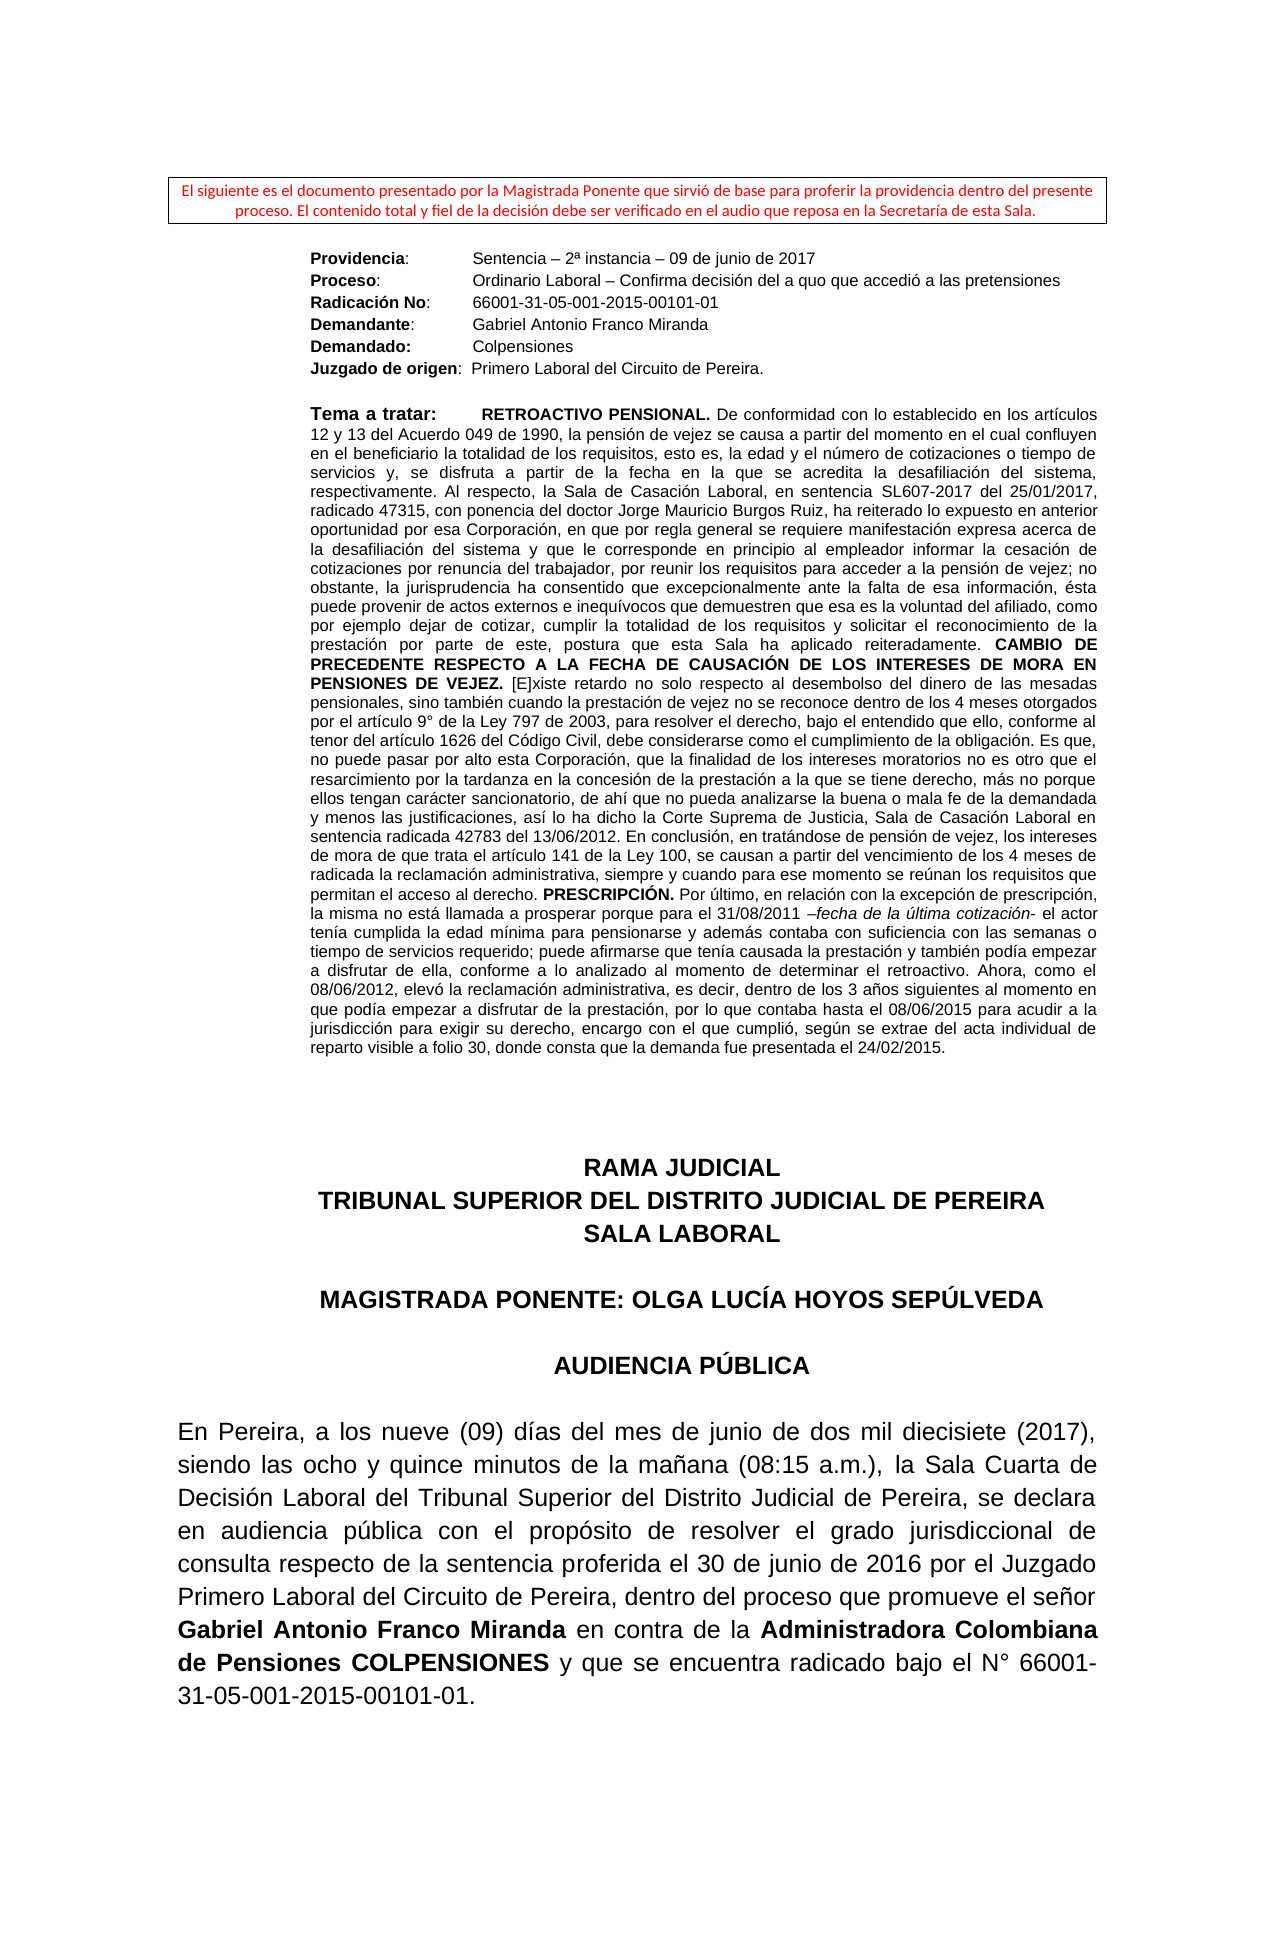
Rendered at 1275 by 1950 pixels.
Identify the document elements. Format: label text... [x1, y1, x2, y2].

text TRIBUNAL SUPERIOR DEL DISTRITO JUDICIAL DE PEREIRA [266, 1186, 1098, 1214]
text Providencia: Sentencia – 2ª instancia – 09 de junio de 2017 [310, 249, 1098, 268]
text Tema a tratar: RETROACTIVO PENSIONAL. De conformidad con lo establecido en los artículos 12 y 13 del Acuerdo 049 de 1990, la pensión de vejez se causa a partir del momento en el cual confluyen en el beneficiario la totalidad de los requisitos, esto es, la edad y el número de cotizaciones o tiempo de servicios y, se disfruta a partir de la fecha en la que se acredita la desafiliación del sistema, respectivamente. Al respecto, la Sala de Casación Laboral, en sentencia SL607-2017 del 25/01/2017, radicado 47315, con ponencia del doctor Jorge Mauricio Burgos Ruiz, ha reiterado lo expuesto en anterior oportunidad por esa Corporación, en que por regla general se requiere manifestación expresa acerca de la desafiliación del sistema y que le corresponde en principio al empleador informar la cesación de cotizaciones por renuncia del trabajador, por reunir los requisitos para acceder a la pensión de vejez; no obstante, la jurisprudencia ha consentido que excepcionalmente ante la falta de esa información, ésta puede provenir de actos externos e inequívocos que demuestren que esa es la voluntad del afiliado, como por ejemplo dejar de cotizar, cumplir la totalidad de los requisitos y solicitar el reconocimiento de la prestación por parte de este, postura que esta Sala ha aplicado reiteradamente. CAMBIO DE PRECEDENTE RESPECTO A LA FECHA DE CAUSACIÓN DE LOS INTERESES DE MORA EN PENSIONES DE VEJEZ. [E]xiste retardo no solo respecto al desembolso del dinero de las mesadas pensionales, sino también cuando la prestación de vejez no se reconoce dentro de los 4 meses otorgados por el artículo 9° de la Ley 797 de 2003, para resolver el derecho, bajo el entendido que ello, conforme al tenor del artículo 1626 del Código Civil, debe considerarse como el cumplimiento de la obligación. Es que, no puede pasar por alto esta Corporación, que la finalidad de los intereses moratorios no es otro que el resarcimiento por la tardanza en la concesión de la prestación a la que se tiene derecho, más no porque ellos tengan carácter sancionatorio, de ahí que no pueda analizarse la buena o mala fe de la demandada y menos las justificaciones, así lo ha dicho la Corte Suprema de Justicia, Sala de Casación Laboral en sentencia radicada 42783 del 13/06/2012. En conclusión, en tratándose de pensión de vejez, los intereses de mora de que trata el artículo 141 de la Ley 100, se causan a partir del vencimiento de los 4 meses de radicada la reclamación administrativa, siempre y cuando para ese momento se reúnan los requisitos que permitan el acceso al derecho. PRESCRIPCIÓN. Por último, en relación con la excepción de prescripción, la misma no está llamada a prosperar porque para el 31/08/2011 –fecha de la última cotización- el actor tenía cumplida la edad mínima para pensionarse y además contaba con suficiencia con las semanas o tiempo de servicios requerido; puede afirmarse que tenía causada la prestación y también podía empezar a disfrutar de ella, conforme a lo analizado al momento de determinar el retroactivo. Ahora, como el 08/06/2012, elevó la reclamación administrativa, es decir, dentro de los 3 años siguientes al momento en que podía empezar a disfrutar de la prestación, por lo que contaba hasta el 08/06/2015 para acudir a la jurisdicción para exigir su derecho, encargo con el que cumplió, según se extrae del acta individual de reparto visible a folio 30, donde consta que la demanda fue presentada el 24/02/2015. [310, 403, 1098, 1057]
text Radicación No: 66001-31-05-001-2015-00101-01 [310, 293, 1098, 312]
text AUDIENCIA PÚBLICA [266, 1351, 1098, 1379]
text Demandado: Colpensiones [310, 337, 1098, 356]
text El siguiente es el documento presentado por la Magistrada Ponente que sirvió de base para proferir la providencia dentro del presente proceso. El contenido total y fiel de la decisión debe ser verificado en el audio que reposa en la Secretaría de esta Sala. [169, 178, 1106, 223]
text Juzgado de origen: Primero Laboral del Circuito de Pereira. [310, 359, 1098, 378]
text SALA LABORAL [266, 1219, 1098, 1247]
text MAGISTRADA PONENTE: OLGA LUCÍA HOYOS SEPÚLVEDA [266, 1285, 1098, 1313]
text Proceso: Ordinario Laboral – Confirma decisión del a quo que accedió a las pretensiones [310, 271, 1098, 290]
text Demandante: Gabriel Antonio Franco Miranda [310, 315, 1098, 334]
text RAMA JUDICIAL [266, 1153, 1098, 1181]
text En Pereira, a los nueve (09) días del mes de junio de dos mil diecisiete (2017), siendo las ocho y quince minutos de la mañana (08:15 a.m.), la Sala Cuarta de Decisión Laboral del Tribunal Superior del Distrito Judicial de Pereira, se declara en audiencia pública con el propósito de resolver el grado jurisdiccional de consulta respecto de la sentencia proferida el 30 de junio de 2016 por el Juzgado Primero Laboral del Circuito de Pereira, dentro del proceso que promueve el señor Gabriel Antonio Franco Miranda en contra de la Administradora Colombiana de Pensiones COLPENSIONES y que se encuentra radicado bajo el N° 66001-31-05-001-2015-00101-01. [177, 1417, 1098, 1710]
